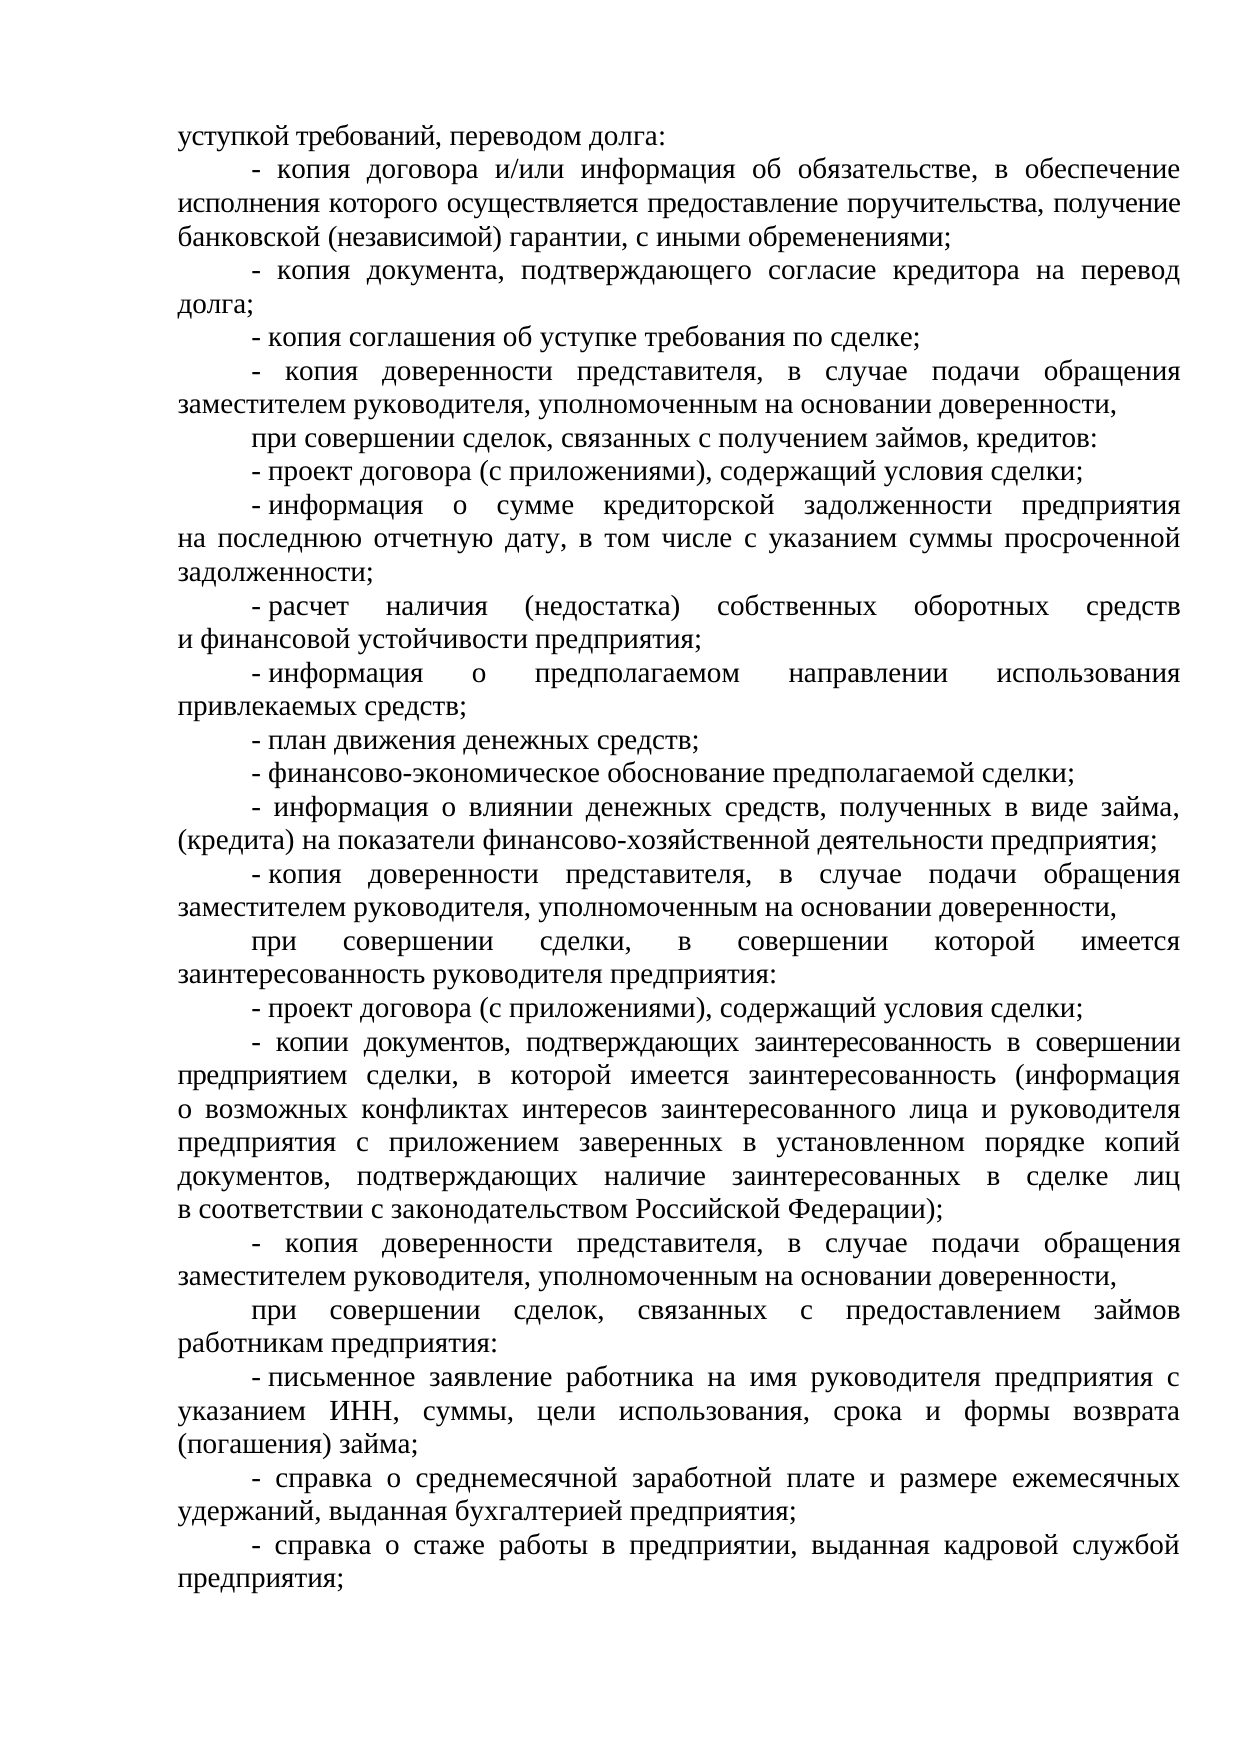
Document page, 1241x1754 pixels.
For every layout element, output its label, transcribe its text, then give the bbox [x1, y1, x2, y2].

text - копия соглашения об уступке требования по сделке; [177, 319, 1181, 353]
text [177, 118, 1181, 152]
text - информация о влиянии денежных средств, полученных в виде займа, (кредита) на показатели финансово-хозяйственной деятельности предприятия; [177, 789, 1181, 856]
text при совершении сделок, связанных с получением займов, кредитов: [177, 420, 1181, 453]
text - справка о среднемесячной заработной плате и размере ежемесячных удержаний, выданная бухгалтерией предприятия; [177, 1460, 1181, 1527]
text - копия документа, подтверждающего согласие кредитора на перевод долга; [177, 252, 1181, 319]
text - расчет наличия (недостатка) собственных оборотных средств и финансовой устойчивости предприятия; [177, 588, 1181, 655]
text - копии документов, подтверждающих заинтересованность в совершении предприятием сделки, в которой имеется заинтересованность (информация о возможных конфликтах интересов заинтересованного лица и руководителя предприятия с приложением заверенных в установленном порядке копий документов, подтверждающих наличие заинтересованных в сделке лиц в соответствии с законодательством Российской Федерации); [177, 1024, 1181, 1225]
text при совершении сделок, связанных с предоставлением займов работникам предприятия: [177, 1292, 1181, 1359]
text при совершении сделки, в совершении которой имеется заинтересованность руководителя предприятия: [177, 923, 1181, 990]
text - копия доверенности представителя, в случае подачи обращения заместителем руководителя, уполномоченным на основании доверенности, [177, 1225, 1181, 1292]
text - информация о сумме кредиторской задолженности предприятия на последнюю отчетную дату, в том числе с указанием суммы просроченной задолженности; [177, 487, 1181, 588]
text - проект договора (с приложениями), содержащий условия сделки; [177, 990, 1181, 1024]
text - информация о предполагаемом направлении использования привлекаемых средств; [177, 655, 1181, 722]
text - план движения денежных средств; [177, 722, 1181, 755]
text - копия договора и/или информация об обязательстве, в обеспечение исполнения которого осуществляется предоставление поручительства, получение банковской (независимой) гарантии, с иными обременениями; [177, 152, 1181, 252]
text - проект договора (с приложениями), содержащий условия сделки; [177, 453, 1181, 487]
text - справка о стаже работы в предприятии, выданная кадровой службой предприятия; [177, 1527, 1181, 1594]
text - копия доверенности представителя, в случае подачи обращения заместителем руководителя, уполномоченным на основании доверенности, [177, 856, 1181, 923]
text - финансово-экономическое обоснование предполагаемой сделки; [177, 755, 1181, 789]
text - письменное заявление работника на имя руководителя предприятия с указанием ИНН, суммы, цели использования, срока и формы возврата (погашения) займа; [177, 1359, 1181, 1460]
text - копия доверенности представителя, в случае подачи обращения заместителем руководителя, уполномоченным на основании доверенности, [177, 353, 1181, 420]
